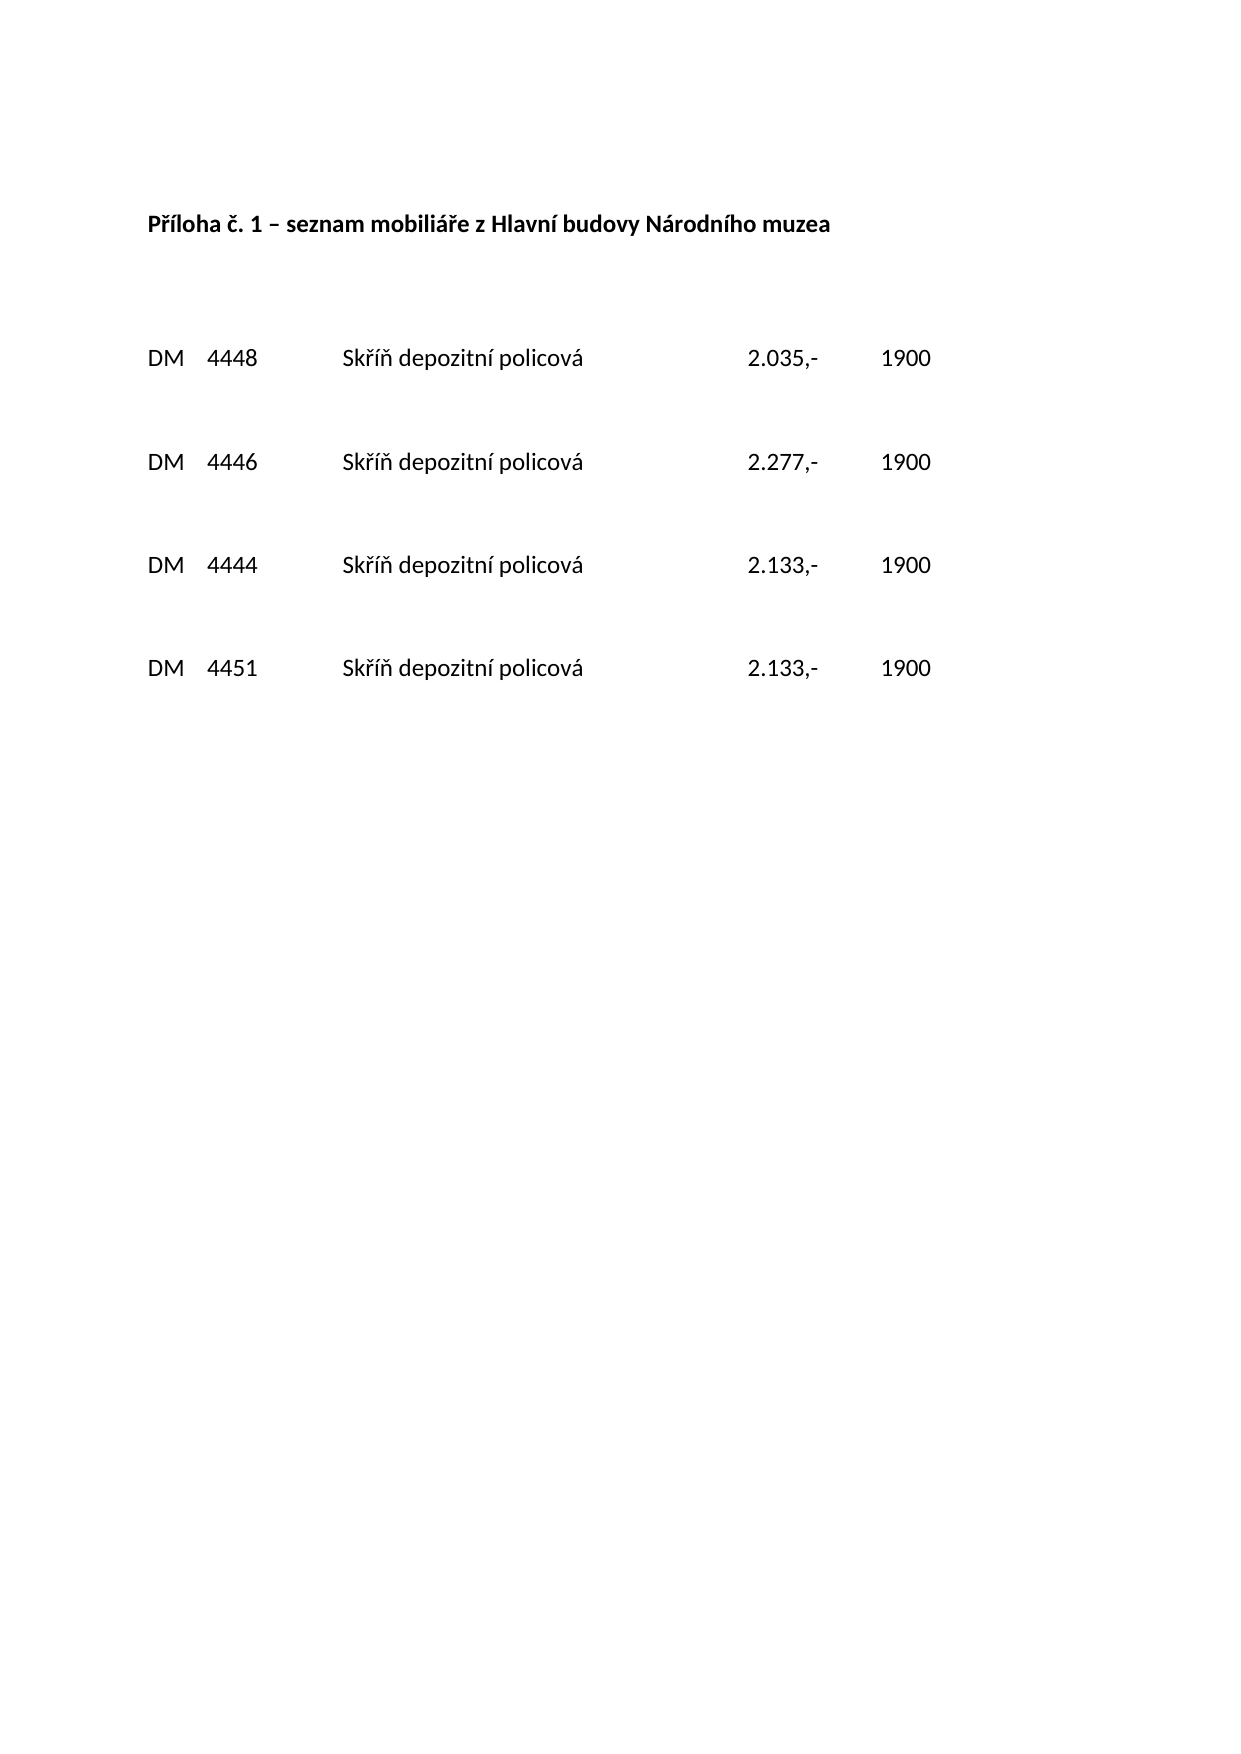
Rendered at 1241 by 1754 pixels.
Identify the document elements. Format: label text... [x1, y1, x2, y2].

text DM 4451 Skříň depozitní policová 2.133,- 1900 [148, 652, 1093, 683]
text DM 4444 Skříň depozitní policová 2.133,- 1900 [148, 549, 1093, 580]
text Příloha č. 1 – seznam mobiliáře z Hlavní budovy Národního muzea [148, 209, 1093, 239]
text DM 4446 Skříň depozitní policová 2.277,- 1900 [148, 446, 1093, 476]
text DM 4448 Skříň depozitní policová 2.035,- 1900 [148, 342, 1093, 373]
